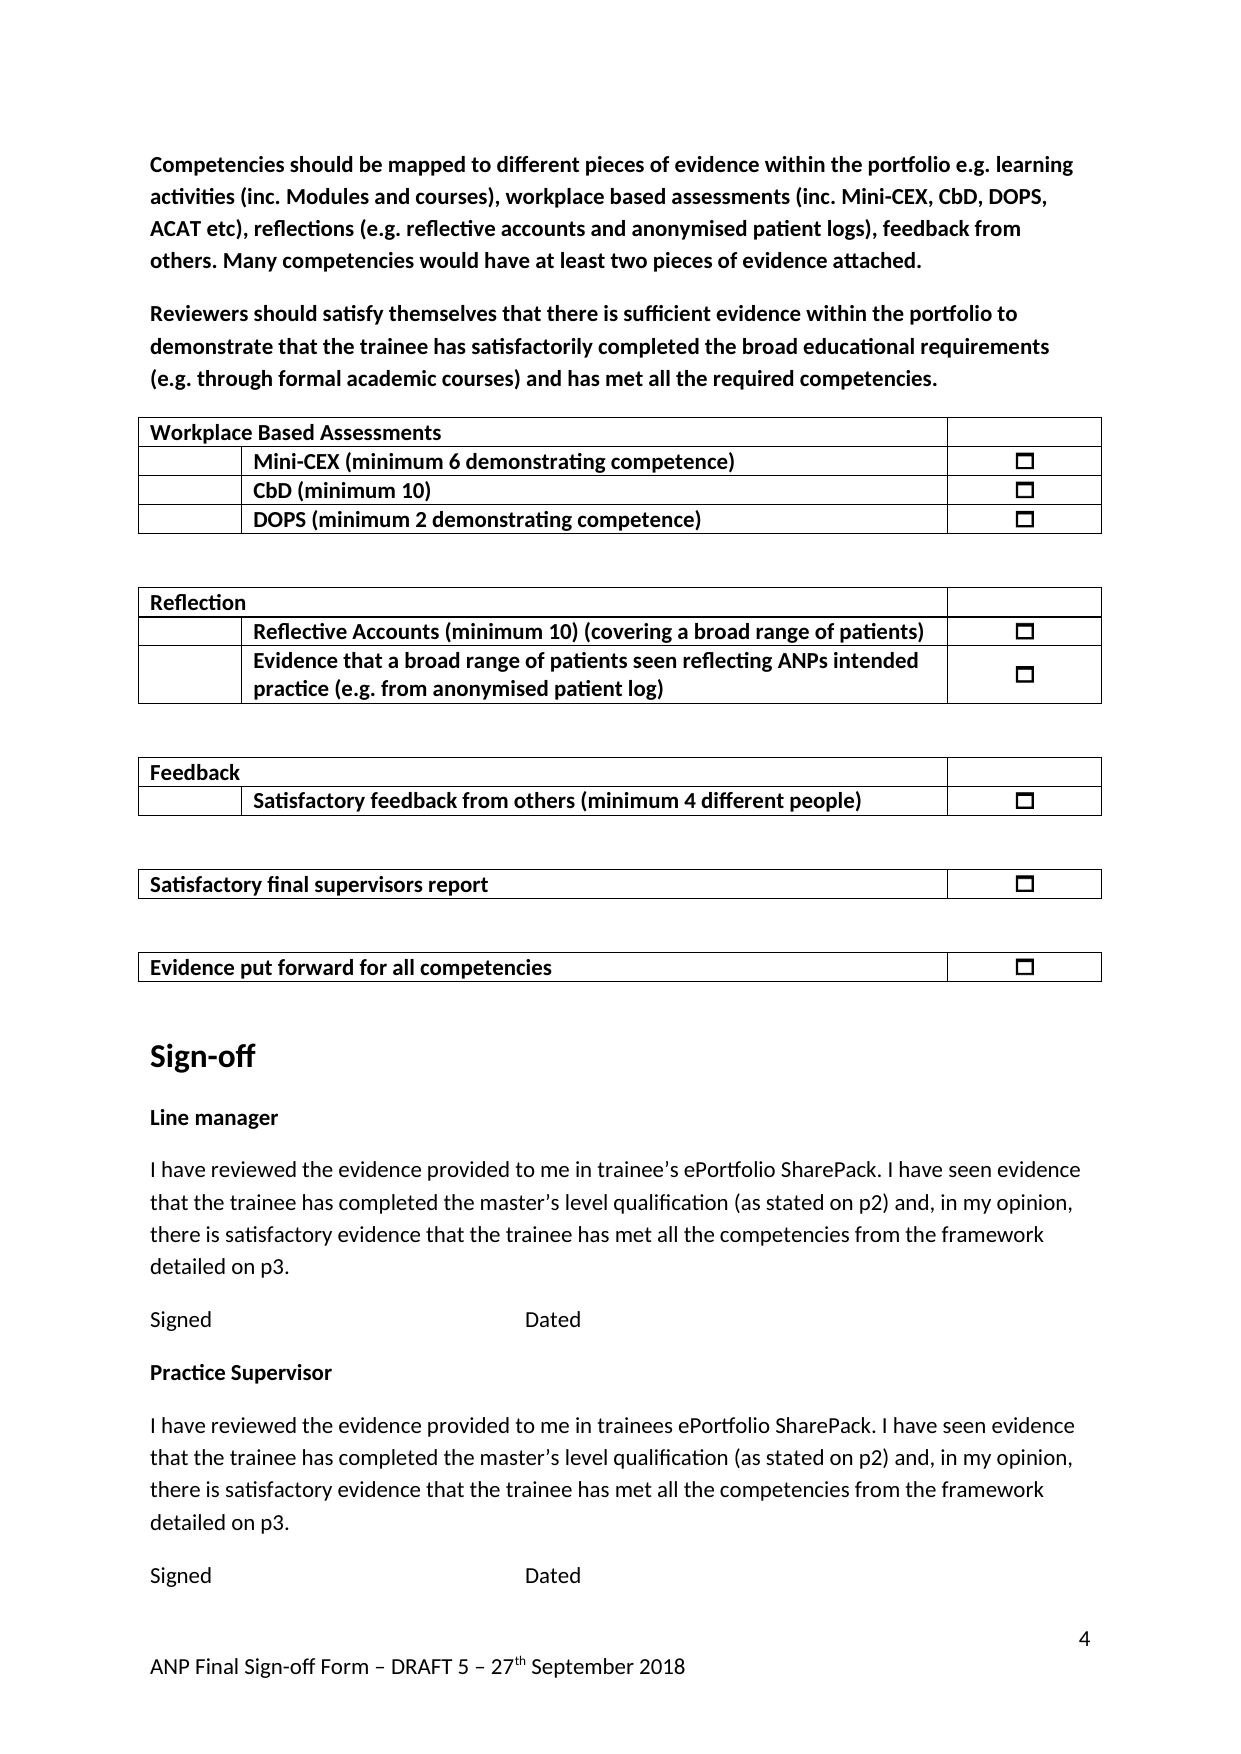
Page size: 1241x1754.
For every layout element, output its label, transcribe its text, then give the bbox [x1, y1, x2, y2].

table_cell [139, 646, 241, 702]
table_cell [948, 646, 1101, 702]
table_cell DOPS (minimum 2 demonstrating competence) [242, 505, 947, 533]
table_cell [139, 476, 241, 504]
table_header Reflection [139, 588, 947, 616]
text Line manager [150, 1103, 1090, 1131]
table_cell [948, 787, 1101, 815]
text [150, 1411, 1090, 1536]
table_cell Satisfactory feedback from others (minimum 4 different people) [242, 787, 947, 815]
text Sign-off [150, 1035, 1090, 1076]
table_header [948, 758, 1101, 786]
text Practice Supervisor [150, 1358, 1090, 1386]
table_header [948, 953, 1101, 981]
table_cell [948, 505, 1101, 533]
table_header Workplace Based Assessments [139, 418, 947, 446]
table_cell Mini-CEX (minimum 6 demonstrating competence) [242, 447, 947, 475]
table_cell [139, 618, 241, 645]
table_header Evidence put forward for all competencies [139, 953, 947, 981]
table_header [948, 418, 1101, 446]
table_cell [948, 618, 1101, 645]
text I have reviewed the evidence provided to me in trainee’s ePortfolio SharePack. I have seen evidence that the trainee has completed the master’s level qualification (as stated on p2) and, in my opinion, there is satisfactory evidence that the trainee has met all the competencies from the framework detailed on p3. [150, 1156, 1090, 1280]
table_header [948, 588, 1101, 616]
table_header Feedback [139, 758, 947, 786]
table_cell [139, 447, 241, 475]
text Competencies should be mapped to different pieces of evidence within the portfolio e.g. learning activities (inc. Modules and courses), workplace based assessments (inc. Mini-CEX, CbD, DOPS, ACAT etc), reflections (e.g. reflective accounts and anonymised patient logs), feedback from others. Many competencies would have at least two pieces of evidence attached. [150, 150, 1090, 274]
table_cell Reflective Accounts (minimum 10) (covering a broad range of patients) [242, 618, 947, 645]
table_cell [948, 447, 1101, 475]
table_header Satisfactory final supervisors report [139, 870, 947, 898]
text Signed Dated [150, 1305, 1090, 1333]
text Signed Dated [150, 1561, 1090, 1589]
text Reviewers should satisfy themselves that there is sufficient evidence within the portfolio to demonstrate that the trainee has satisfactorily completed the broad educational requirements (e.g. through formal academic courses) and has met all the required competencies. [150, 299, 1090, 392]
table_header [948, 870, 1101, 898]
table_cell Evidence that a broad range of patients seen reflecting ANPs intended practice (e.g. from anonymised patient log) [242, 646, 947, 702]
table_cell CbD (minimum 10) [242, 476, 947, 504]
table_cell [948, 476, 1101, 504]
table_cell [139, 787, 241, 815]
table_cell [139, 505, 241, 533]
